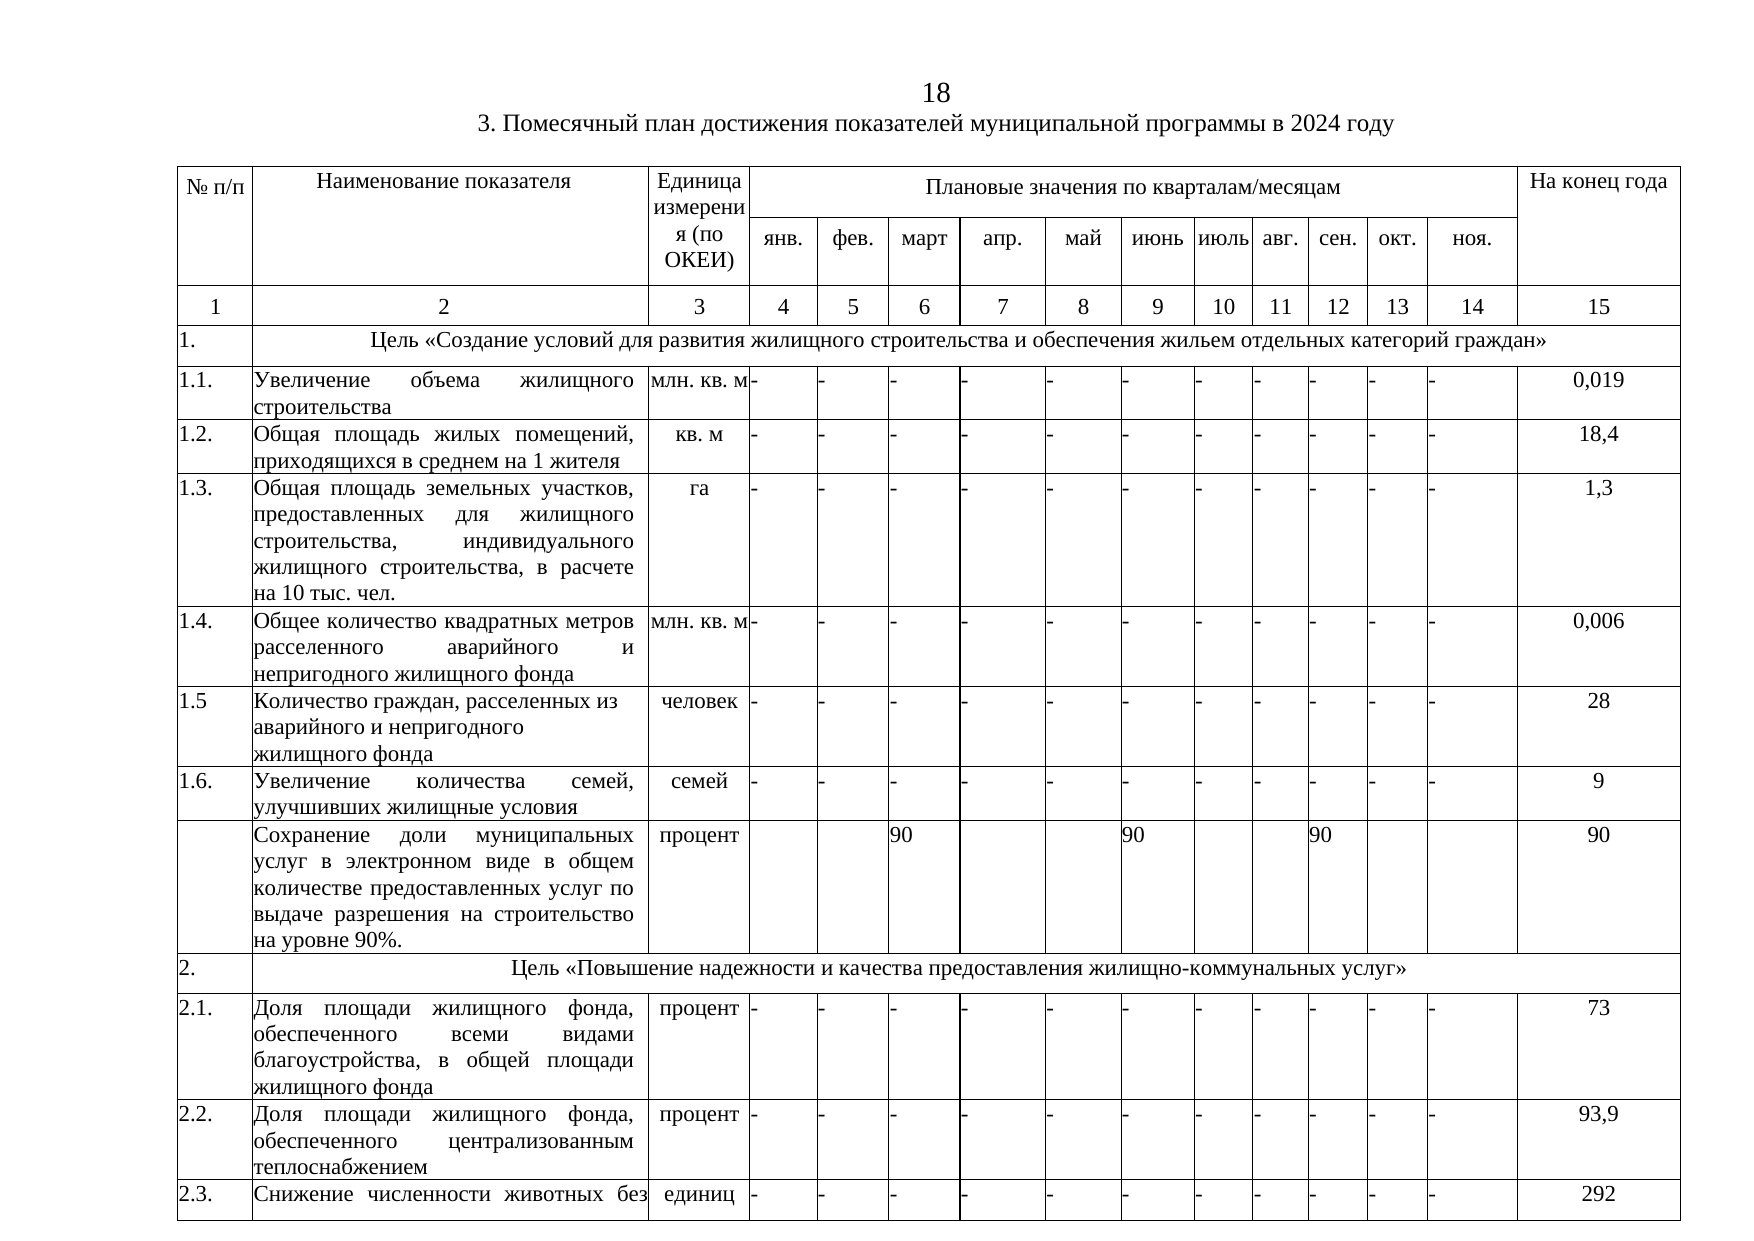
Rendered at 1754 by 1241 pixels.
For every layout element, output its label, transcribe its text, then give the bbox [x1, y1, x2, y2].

table_cell - [1253, 1100, 1308, 1179]
table_cell - [1122, 687, 1194, 766]
table_cell - [889, 367, 959, 419]
table_cell 11 [1253, 286, 1308, 325]
table_cell - [750, 420, 817, 473]
table_cell - [961, 994, 1045, 1099]
table_cell - [750, 994, 817, 1099]
table_cell - [961, 687, 1045, 766]
table_cell 18,4 [1518, 420, 1680, 473]
table_cell 90 [1309, 821, 1367, 953]
table_cell - [1122, 1180, 1194, 1219]
table_cell процент [649, 994, 749, 1099]
table_cell 1.6. [178, 767, 252, 820]
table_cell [253, 1180, 648, 1219]
table_cell - [1253, 994, 1308, 1099]
table_cell [1253, 821, 1308, 953]
table_cell - [889, 420, 959, 473]
table_cell - [1253, 420, 1308, 473]
table_cell - [1428, 367, 1517, 419]
table_cell 1. [178, 326, 252, 366]
table_cell 14 [1428, 286, 1517, 325]
table_cell - [1046, 474, 1121, 606]
table_cell млн. кв. м [649, 607, 749, 686]
table_cell 1.3. [178, 474, 252, 606]
table_cell - [1195, 767, 1252, 820]
table_cell 90 [889, 821, 959, 953]
table_header Плановые значения по кварталам/месяцам [750, 167, 1517, 217]
table_cell - [1428, 1180, 1517, 1219]
table_cell - [750, 607, 817, 686]
table_cell - [750, 687, 817, 766]
table_cell - [961, 367, 1045, 419]
table_cell процент [649, 821, 749, 953]
table_cell - [1122, 994, 1194, 1099]
table_cell - [961, 1100, 1045, 1179]
table_cell - [889, 474, 959, 606]
table_cell - [1046, 367, 1121, 419]
table_cell Увеличение количества семей, улучшивших жилищные условия [253, 767, 648, 820]
table_cell - [1195, 994, 1252, 1099]
table_cell 10 [1195, 286, 1252, 325]
table_cell - [961, 767, 1045, 820]
table_cell - [1428, 767, 1517, 820]
table_cell фев. [818, 218, 888, 285]
table_cell 292 [1518, 1180, 1680, 1219]
table_cell единиц [649, 1180, 749, 1219]
table_cell - [1309, 420, 1367, 473]
table_cell 1,3 [1518, 474, 1680, 606]
table_cell 15 [1518, 286, 1680, 325]
table_cell - [1195, 474, 1252, 606]
table_cell Цель «Создание условий для развития жилищного строительства и обеспечения жильем отдельных категорий граждан» [253, 326, 1680, 366]
table_cell - [889, 767, 959, 820]
table_cell 1 [178, 286, 252, 325]
table_cell - [1046, 607, 1121, 686]
table_cell - [1428, 607, 1517, 686]
table_cell [1428, 821, 1517, 953]
table_cell - [1368, 474, 1427, 606]
table_cell - [818, 767, 888, 820]
table_cell июль [1195, 218, 1252, 285]
table_cell - [1309, 767, 1367, 820]
table_cell - [818, 474, 888, 606]
table_cell - [1309, 687, 1367, 766]
table_cell - [1368, 1100, 1427, 1179]
table_cell - [1046, 687, 1121, 766]
table_cell - [889, 687, 959, 766]
table_cell [961, 821, 1045, 953]
table_cell - [1368, 607, 1427, 686]
table_header Наименование показателя [253, 167, 648, 285]
table_cell окт. [1368, 218, 1427, 285]
table_cell кв. м [649, 420, 749, 473]
table_cell 9 [1122, 286, 1194, 325]
table_cell - [1309, 1100, 1367, 1179]
table_cell - [1428, 1100, 1517, 1179]
table_cell - [1309, 474, 1367, 606]
table_cell [178, 821, 252, 953]
table_cell - [818, 994, 888, 1099]
table_cell - [750, 767, 817, 820]
table_cell - [1428, 994, 1517, 1099]
table_cell - [1368, 1180, 1427, 1219]
table_cell - [889, 607, 959, 686]
table_cell млн. кв. м [649, 367, 749, 419]
table_cell - [750, 1100, 817, 1179]
table_cell - [818, 607, 888, 686]
table_cell - [818, 367, 888, 419]
table_cell процент [649, 1100, 749, 1179]
table_cell семей [649, 767, 749, 820]
table_cell - [1046, 420, 1121, 473]
table_cell человек [649, 687, 749, 766]
table_cell - [1368, 367, 1427, 419]
table_cell - [750, 474, 817, 606]
table_cell 6 [889, 286, 959, 325]
table_cell 2. [178, 954, 252, 993]
table_cell - [1122, 767, 1194, 820]
table_cell - [1309, 994, 1367, 1099]
table_cell [818, 821, 888, 953]
table_cell 1.5 [178, 687, 252, 766]
table_cell Доля площади жилищного фонда, обеспеченного всеми видами благоустройства, в общей площади жилищного фонда [253, 994, 648, 1099]
table_cell - [818, 1100, 888, 1179]
table_header На конец года [1518, 167, 1680, 285]
table_cell - [818, 420, 888, 473]
table_cell - [1122, 607, 1194, 686]
table_cell авг. [1253, 218, 1308, 285]
text 3. Помесячный план достижения показателей муниципальной программы в 2024 году [177, 108, 1695, 137]
table_cell - [1253, 367, 1308, 419]
table_cell 9 [1518, 767, 1680, 820]
table_cell Сохранение доли муниципальных услуг в электронном виде в общем количестве предоставленных услуг по выдаче разрешения на строительство на уровне 90%. [253, 821, 648, 953]
table_cell янв. [750, 218, 817, 285]
table_cell - [1195, 367, 1252, 419]
table_cell сен. [1309, 218, 1367, 285]
table_cell 12 [1309, 286, 1367, 325]
table_cell - [1253, 474, 1308, 606]
table_cell 3 [649, 286, 749, 325]
table_cell 90 [1122, 821, 1194, 953]
table_cell 73 [1518, 994, 1680, 1099]
table_cell 4 [750, 286, 817, 325]
table_cell - [1309, 1180, 1367, 1219]
table_cell Увеличение объема жилищного строительства [253, 367, 648, 419]
table_cell 2.3. [178, 1180, 252, 1219]
table_cell 28 [1518, 687, 1680, 766]
table_cell - [889, 1180, 959, 1219]
table_cell - [1122, 474, 1194, 606]
table_cell - [1428, 420, 1517, 473]
table_cell 93,9 [1518, 1100, 1680, 1179]
table_cell Общая площадь земельных участков, предоставленных для жилищного строительства, индивидуального жилищного строительства, в расчете на 10 тыс. чел. [253, 474, 648, 606]
table_cell - [1368, 687, 1427, 766]
table_cell [1046, 821, 1121, 953]
table_cell [1195, 821, 1252, 953]
table_cell - [1046, 767, 1121, 820]
table_cell - [1368, 420, 1427, 473]
table_cell - [1428, 687, 1517, 766]
table_cell - [1428, 474, 1517, 606]
table_cell - [1122, 367, 1194, 419]
table_cell - [1195, 420, 1252, 473]
table_cell [1368, 821, 1427, 953]
table_cell 1.1. [178, 367, 252, 419]
table_cell - [1309, 607, 1367, 686]
table_cell - [961, 1180, 1045, 1219]
table_cell - [1046, 994, 1121, 1099]
table_cell 7 [961, 286, 1045, 325]
table_cell апр. [961, 218, 1045, 285]
table_cell 2.1. [178, 994, 252, 1099]
table_cell июнь [1122, 218, 1194, 285]
table_cell - [1253, 767, 1308, 820]
table_cell - [750, 1180, 817, 1219]
table_cell [750, 821, 817, 953]
table_header Единица измерения (по ОКЕИ) [649, 167, 749, 285]
table_cell 0,019 [1518, 367, 1680, 419]
table_cell - [1122, 1100, 1194, 1179]
table_cell га [649, 474, 749, 606]
table_header № п/п [178, 167, 252, 285]
table_cell - [961, 420, 1045, 473]
table_cell март [889, 218, 959, 285]
table_cell - [1253, 1180, 1308, 1219]
table_cell - [961, 474, 1045, 606]
table_cell 1.4. [178, 607, 252, 686]
table_cell 90 [1518, 821, 1680, 953]
table_cell Цель «Повышение надежности и качества предоставления жилищно-коммунальных услуг» [253, 954, 1680, 993]
table_cell 0,006 [1518, 607, 1680, 686]
table_cell - [1195, 1180, 1252, 1219]
table_cell - [961, 607, 1045, 686]
table_cell Количество граждан, расселенных из аварийного и непригодного жилищного фонда [253, 687, 648, 766]
table_cell - [1195, 1100, 1252, 1179]
table_cell - [1368, 994, 1427, 1099]
table_cell 2.2. [178, 1100, 252, 1179]
table_cell - [1309, 367, 1367, 419]
table_cell - [1195, 687, 1252, 766]
table_cell 1.2. [178, 420, 252, 473]
table_cell 13 [1368, 286, 1427, 325]
table_cell - [818, 1180, 888, 1219]
table_cell - [1253, 607, 1308, 686]
table_cell Общая площадь жилых помещений, приходящихся в среднем на 1 жителя [253, 420, 648, 473]
table_cell - [1046, 1180, 1121, 1219]
table_cell - [1368, 767, 1427, 820]
table_cell Общее количество квадратных метров расселенного аварийного и непригодного жилищного фонда [253, 607, 648, 686]
table_cell май [1046, 218, 1121, 285]
table_cell - [1195, 607, 1252, 686]
table_cell - [1046, 1100, 1121, 1179]
table_cell 5 [818, 286, 888, 325]
table_cell - [818, 687, 888, 766]
table_cell - [1253, 687, 1308, 766]
table_cell 2 [253, 286, 648, 325]
table_cell Доля площади жилищного фонда, обеспеченного централизованным теплоснабжением [253, 1100, 648, 1179]
table_cell ноя. [1428, 218, 1517, 285]
table_cell - [750, 367, 817, 419]
table_cell - [889, 994, 959, 1099]
table_cell - [889, 1100, 959, 1179]
table_cell 8 [1046, 286, 1121, 325]
table_cell - [1122, 420, 1194, 473]
